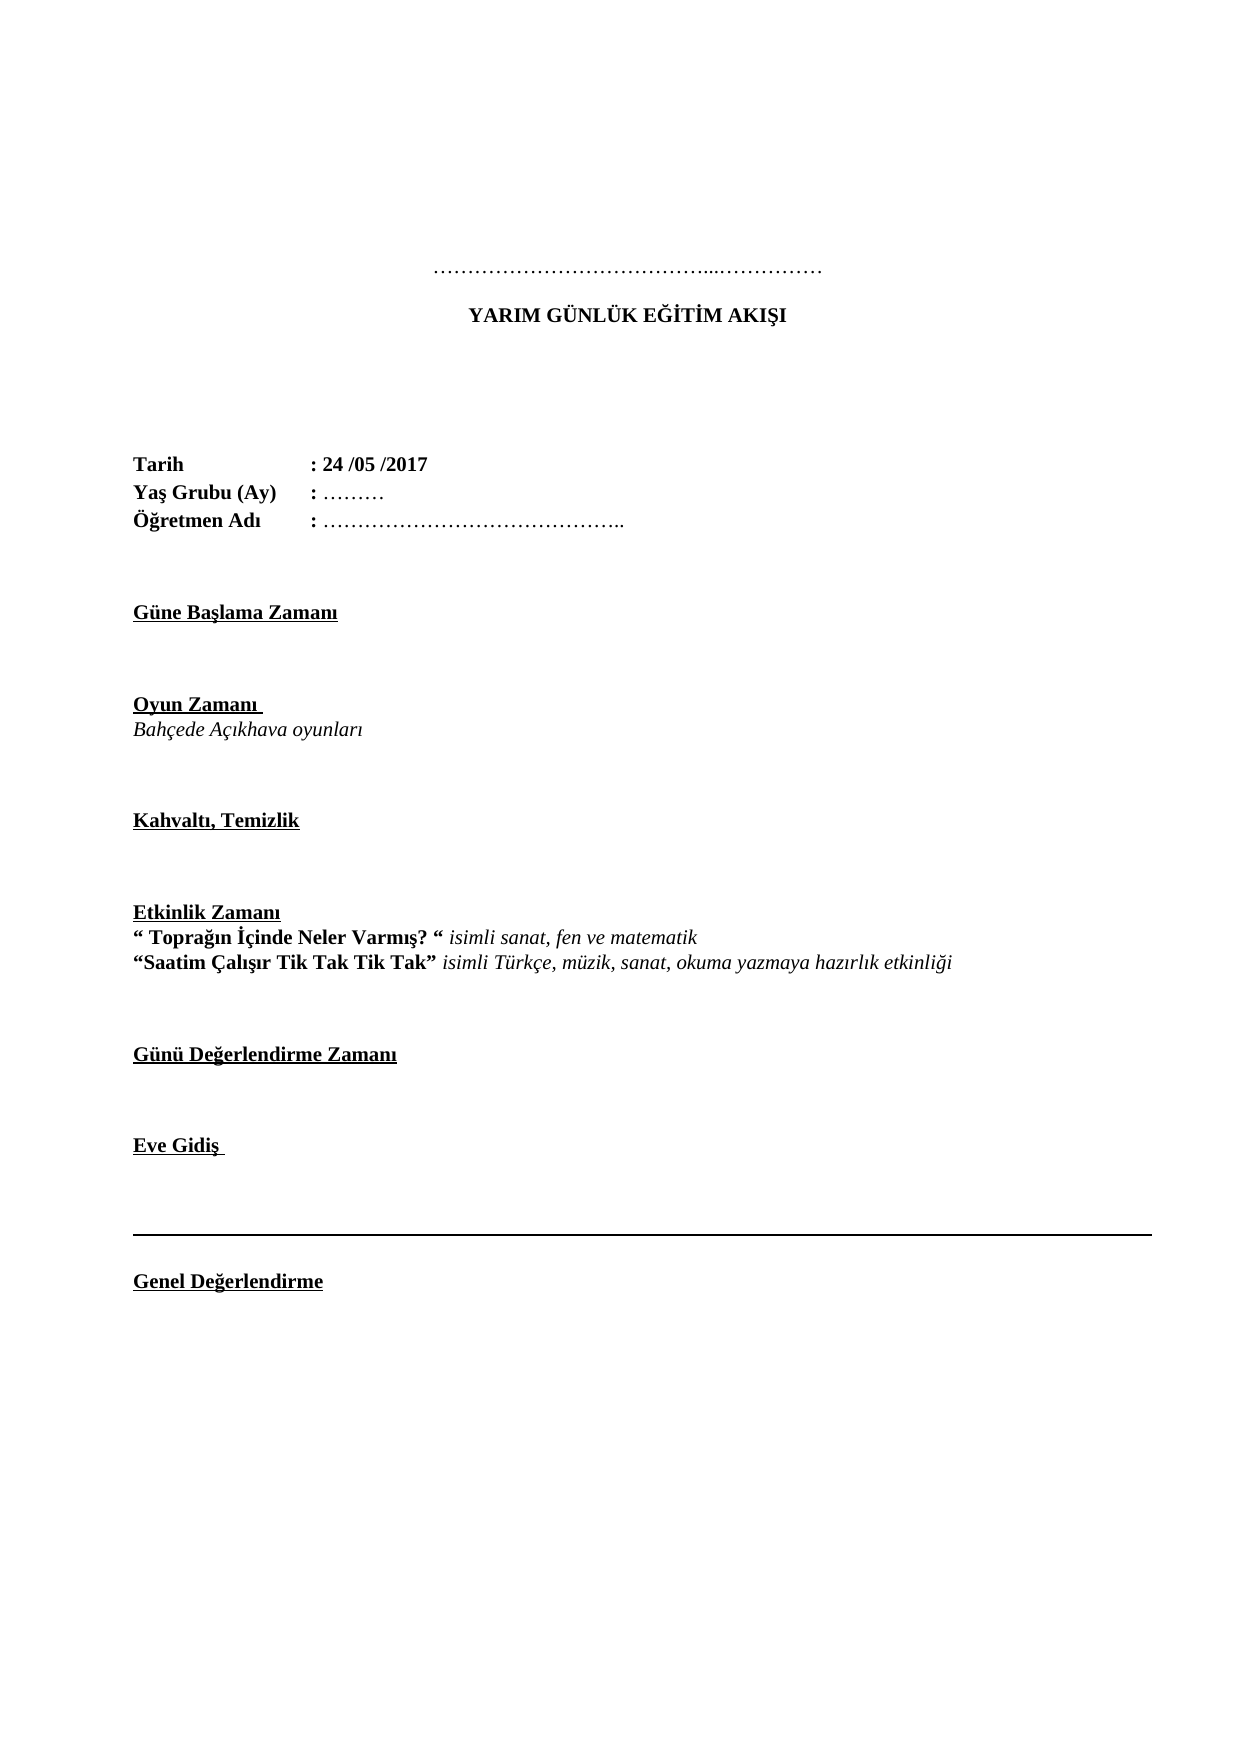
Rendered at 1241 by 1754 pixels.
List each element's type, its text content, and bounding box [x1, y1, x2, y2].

text YARIM GÜNLÜK EĞİTİM AKIŞI [103, 303, 1152, 327]
text Genel Değerlendirme [133, 1269, 1152, 1293]
text Yaş Grubu (Ay) : ……… [133, 480, 1152, 504]
text Güne Başlama Zamanı [133, 599, 1152, 624]
text Oyun Zamanı [133, 691, 1152, 716]
text Öğretmen Adı : …………………………………….. [133, 508, 1152, 532]
text Tarih : 24 /05 /2017 [133, 452, 1152, 476]
text Eve Gidiş [133, 1132, 1152, 1157]
text Kahvaltı, Temizlik [133, 807, 1152, 832]
text Bahçede Açıkhava oyunları [133, 716, 1152, 741]
text Etkinlik Zamanı [133, 899, 1152, 924]
text “Saatim Çalışır Tik Tak Tik Tak” isimli Türkçe, müzik, sanat, okuma yazmaya hazırlık etkinliği [133, 949, 1152, 974]
text …………………………………...…………… [103, 254, 1152, 278]
text Günü Değerlendirme Zamanı [133, 1041, 1152, 1066]
text “ Toprağın İçinde Neler Varmış? “ isimli sanat, fen ve matematik [133, 924, 1152, 949]
